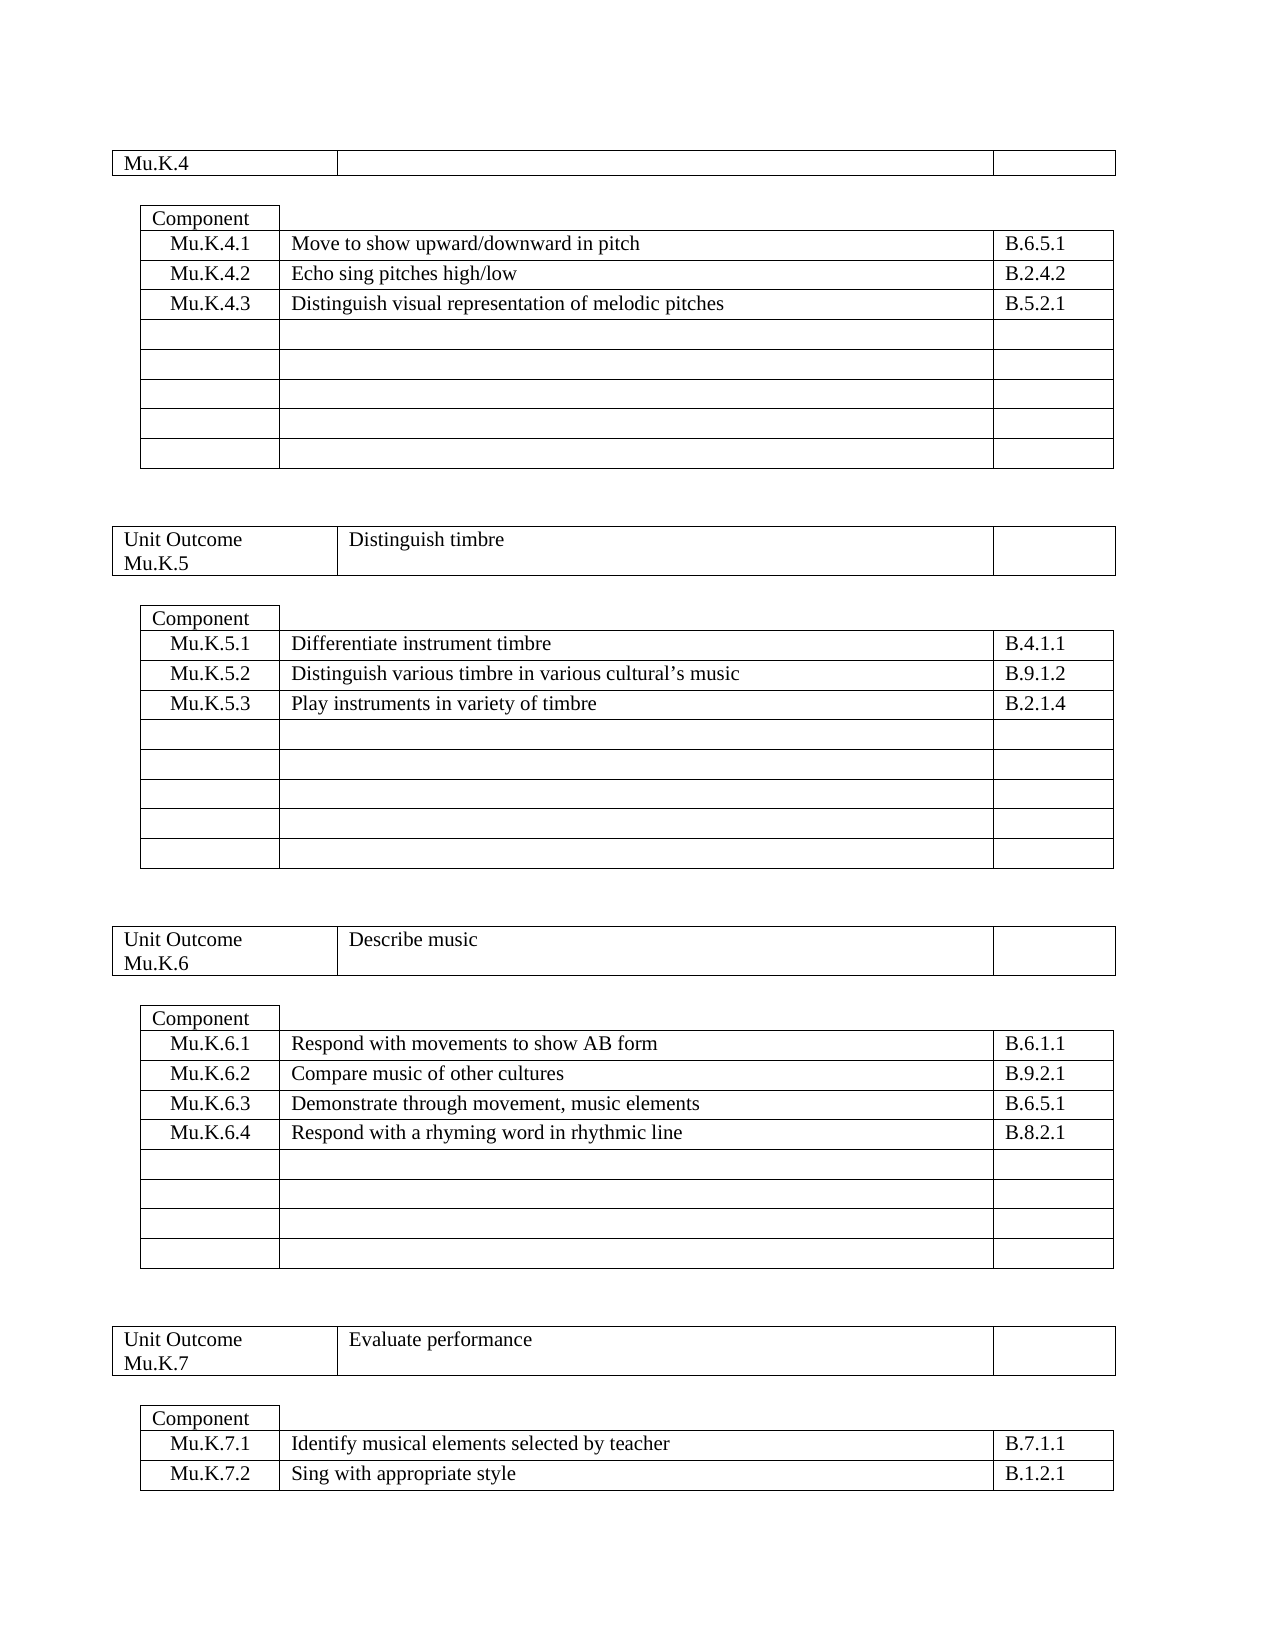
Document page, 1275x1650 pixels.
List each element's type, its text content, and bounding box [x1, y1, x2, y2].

table_cell [994, 809, 1113, 838]
table_cell Sing with appropriate style [280, 1461, 993, 1490]
table_cell Mu.K.4.3 [141, 290, 279, 319]
table_cell Play instruments in variety of timbre [280, 691, 993, 719]
table_header Unit Outcome Mu.K.7 [113, 1327, 337, 1375]
table_cell [280, 1209, 993, 1238]
table_header Component [141, 206, 279, 230]
table_cell [994, 839, 1113, 868]
table_cell [280, 720, 993, 749]
table_cell Echo sing pitches high/low [280, 261, 993, 289]
table_cell [994, 750, 1113, 778]
table_cell [280, 380, 993, 408]
table_cell Mu.K.6.3 [141, 1091, 279, 1119]
table_cell [141, 1150, 279, 1179]
table_cell [141, 439, 279, 467]
table_cell Respond with movements to show AB form [280, 1031, 993, 1060]
table_cell Compare music of other cultures [280, 1061, 993, 1089]
table_cell Mu.K.4.2 [141, 261, 279, 289]
table_header Component [141, 606, 279, 630]
table_cell B.9.1.2 [994, 661, 1113, 689]
table_cell Respond with a rhyming word in rhythmic line [280, 1120, 993, 1149]
table_cell [994, 409, 1113, 438]
table_cell Mu.K.6.4 [141, 1120, 279, 1149]
table_cell B.6.1.1 [994, 1031, 1113, 1060]
table_cell [141, 350, 279, 378]
table_cell Mu.K.6.2 [141, 1061, 279, 1089]
table_cell [280, 839, 993, 868]
table_cell B.9.2.1 [994, 1061, 1113, 1089]
table_cell B.8.2.1 [994, 1120, 1113, 1149]
table_cell B.2.4.2 [994, 261, 1113, 289]
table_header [338, 151, 993, 175]
table_cell [141, 320, 279, 349]
table_header Describe music [338, 927, 993, 975]
table_header Component [141, 1006, 279, 1030]
table_header Distinguish timbre [338, 527, 993, 575]
table_cell B.6.5.1 [994, 1091, 1113, 1119]
table_cell Mu.K.7.2 [141, 1461, 279, 1490]
table_cell Identify musical elements selected by teacher [280, 1431, 993, 1460]
table_cell Mu.K.5.2 [141, 661, 279, 689]
table_cell [280, 409, 993, 438]
table_header [994, 927, 1115, 975]
table_cell Demonstrate through movement, music elements [280, 1091, 993, 1119]
table_cell Distinguish various timbre in various cultural’s music [280, 661, 993, 689]
table_cell [280, 1180, 993, 1208]
table_cell [141, 1209, 279, 1238]
table_header [994, 151, 1115, 175]
table_cell [141, 1180, 279, 1208]
table_header [994, 527, 1115, 575]
table_header Unit Outcome Mu.K.6 [113, 927, 337, 975]
table_cell [280, 1150, 993, 1179]
table_cell [141, 839, 279, 868]
table_cell Mu.K.6.1 [141, 1031, 279, 1060]
table_cell [994, 350, 1113, 378]
table_header Evaluate performance [338, 1327, 993, 1375]
table_cell [280, 809, 993, 838]
table_cell [994, 1239, 1113, 1268]
table_cell [280, 1239, 993, 1268]
table_cell [280, 750, 993, 778]
table_cell [141, 380, 279, 408]
table_cell B.1.2.1 [994, 1461, 1113, 1490]
table_cell B.7.1.1 [994, 1431, 1113, 1460]
table_header Component [141, 1406, 279, 1430]
table_cell [994, 1180, 1113, 1208]
table_cell [994, 720, 1113, 749]
table_cell [280, 780, 993, 808]
table_header Unit Outcome Mu.K.5 [113, 527, 337, 575]
table_cell [280, 439, 993, 467]
table_cell Mu.K.7.1 [141, 1431, 279, 1460]
table_cell [280, 320, 993, 349]
table_cell [994, 439, 1113, 467]
table_cell [994, 780, 1113, 808]
table_cell Mu.K.5.1 [141, 631, 279, 660]
table_cell [141, 780, 279, 808]
table_cell [141, 409, 279, 438]
table_cell [994, 320, 1113, 349]
table_cell [280, 350, 993, 378]
table_cell Distinguish visual representation of melodic pitches [280, 290, 993, 319]
table_cell [141, 750, 279, 778]
table_cell B.4.1.1 [994, 631, 1113, 660]
table_cell [141, 809, 279, 838]
table_cell B.2.1.4 [994, 691, 1113, 719]
table_header [994, 1327, 1115, 1375]
table_cell [994, 1150, 1113, 1179]
table_cell B.5.2.1 [994, 290, 1113, 319]
table_cell Differentiate instrument timbre [280, 631, 993, 660]
table_header Unit Outcome Mu.K.4 [113, 151, 337, 175]
table_cell [994, 1209, 1113, 1238]
table_cell Mu.K.4.1 [141, 231, 279, 260]
table_cell [994, 380, 1113, 408]
table_cell B.6.5.1 [994, 231, 1113, 260]
table_cell Move to show upward/downward in pitch [280, 231, 993, 260]
table_cell [141, 720, 279, 749]
table_cell [141, 1239, 279, 1268]
table_cell Mu.K.5.3 [141, 691, 279, 719]
